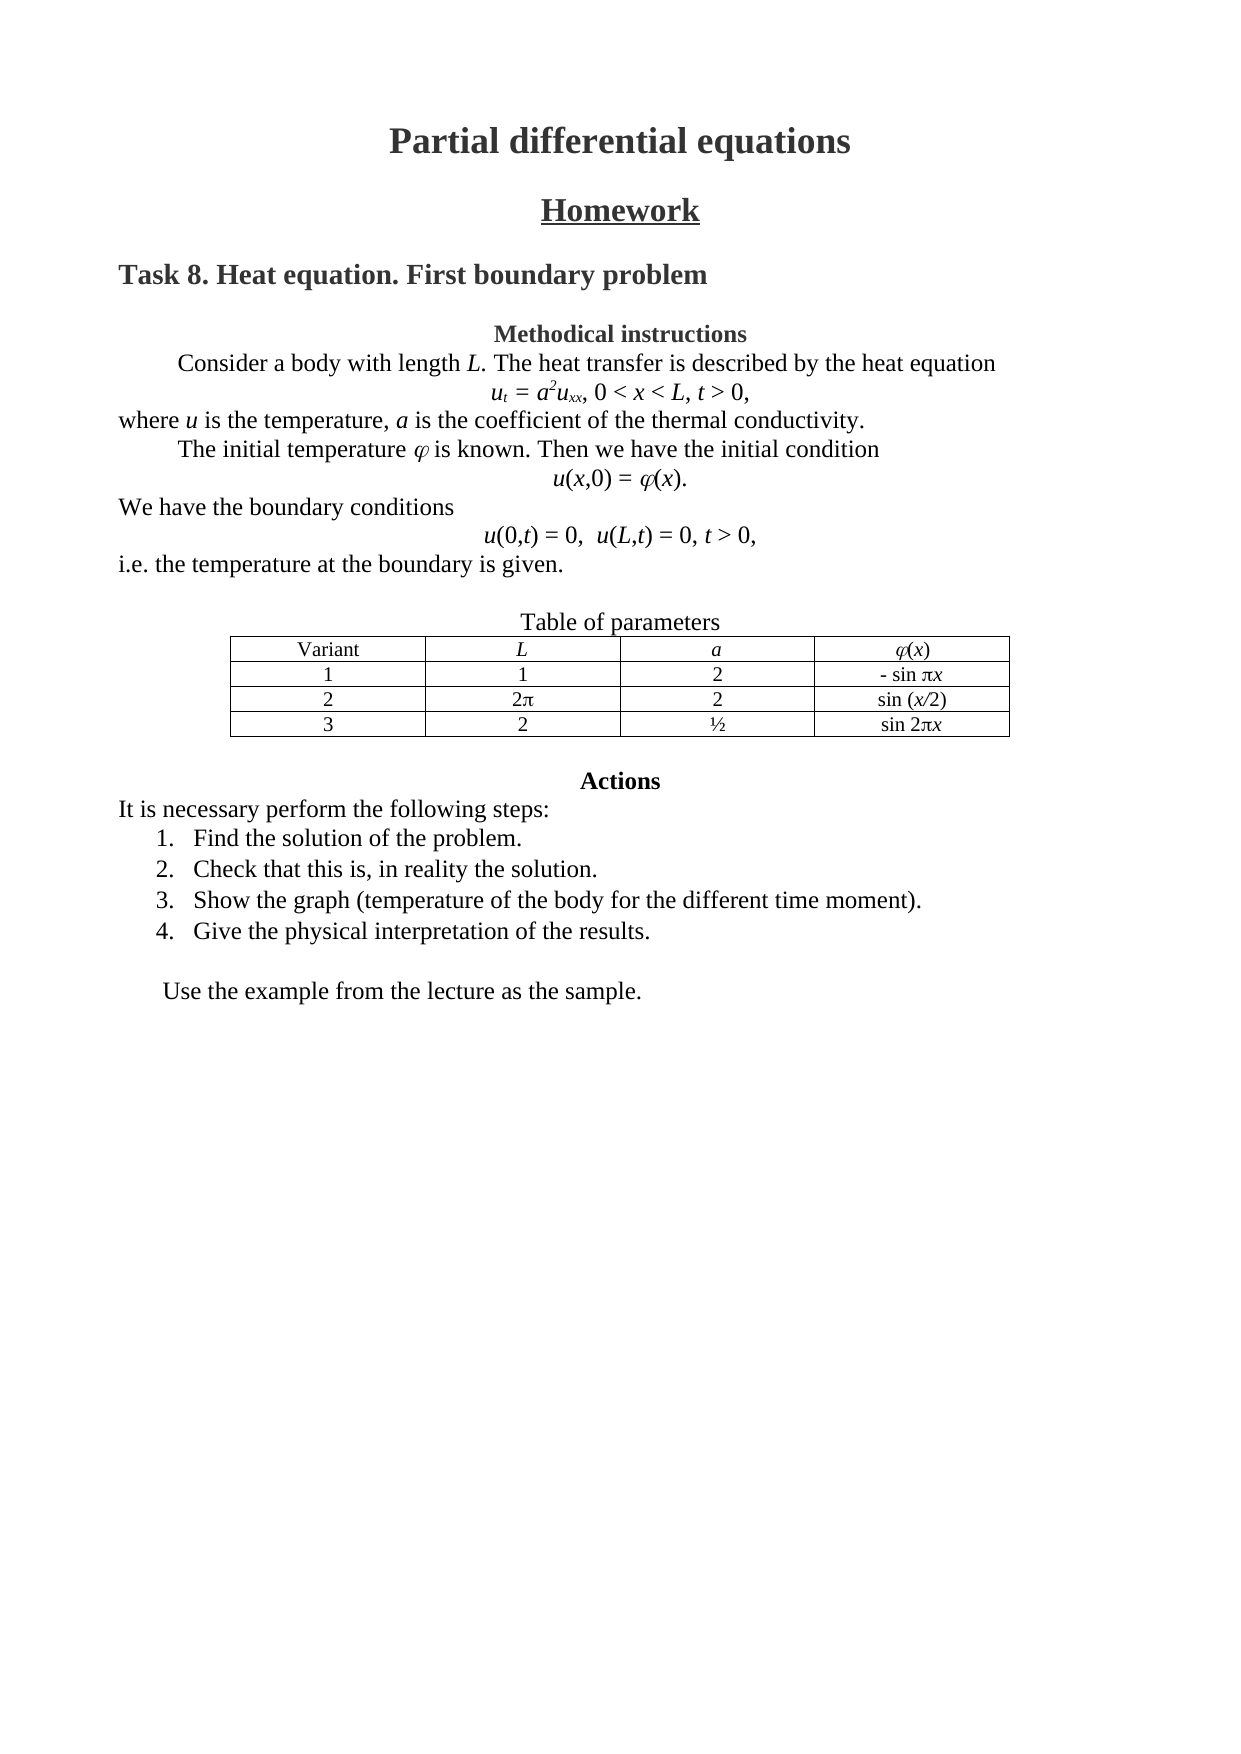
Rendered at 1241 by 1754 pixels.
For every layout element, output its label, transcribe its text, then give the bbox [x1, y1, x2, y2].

table_cell 3 [231, 712, 425, 736]
text Homework [118, 190, 1122, 228]
text Use the example from the lecture as the sample. [118, 976, 1122, 1005]
text Consider a body with length L. The heat transfer is described by the heat equation [118, 348, 1122, 377]
table_cell sin 2x [815, 712, 1009, 736]
table_cell 2 [426, 712, 620, 736]
table_cell 2 [621, 662, 814, 686]
text ut = a2uxx, 0 < x < L, t > 0, [118, 377, 1122, 406]
list Check that this is, in reality the solution. [156, 854, 1122, 883]
table_cell 1 [231, 662, 425, 686]
table_cell 1 [426, 662, 620, 686]
text u(x,0) = (x). [118, 463, 1122, 492]
text It is necessary perform the following steps: [118, 794, 1122, 823]
list Give the physical interpretation of the results. [156, 916, 1122, 945]
table_cell 2 [231, 687, 425, 711]
text Methodical instructions [118, 319, 1122, 348]
text The initial temperature is known. Then we have the initial condition [118, 434, 1122, 463]
text i.e. the temperature at the boundary is given. [118, 549, 1122, 578]
table_header a [621, 637, 814, 661]
table_cell 2 [426, 687, 620, 711]
text u(0,t) = 0, u(L,t) = 0, t > 0, [118, 521, 1122, 549]
table_header (x) [815, 637, 1009, 661]
text Partial differential equations [118, 118, 1122, 161]
list Show the graph (temperature of the body for the different time moment). [156, 885, 1122, 914]
text where u is the temperature, a is the coefficient of the thermal conductivity. [118, 406, 1122, 434]
table_header Variant [231, 637, 425, 661]
text We have the boundary conditions [118, 492, 1122, 521]
list Find the solution of the problem. [156, 823, 1122, 852]
table_header L [426, 637, 620, 661]
table_cell sin (x/2) [815, 687, 1009, 711]
text Task 8. Heat equation. First boundary problem [118, 257, 1122, 291]
table_cell ½ [621, 712, 814, 736]
table_cell 2 [621, 687, 814, 711]
text Table of parameters [118, 607, 1122, 636]
table_cell - sin x [815, 662, 1009, 686]
text Actions [118, 766, 1122, 794]
